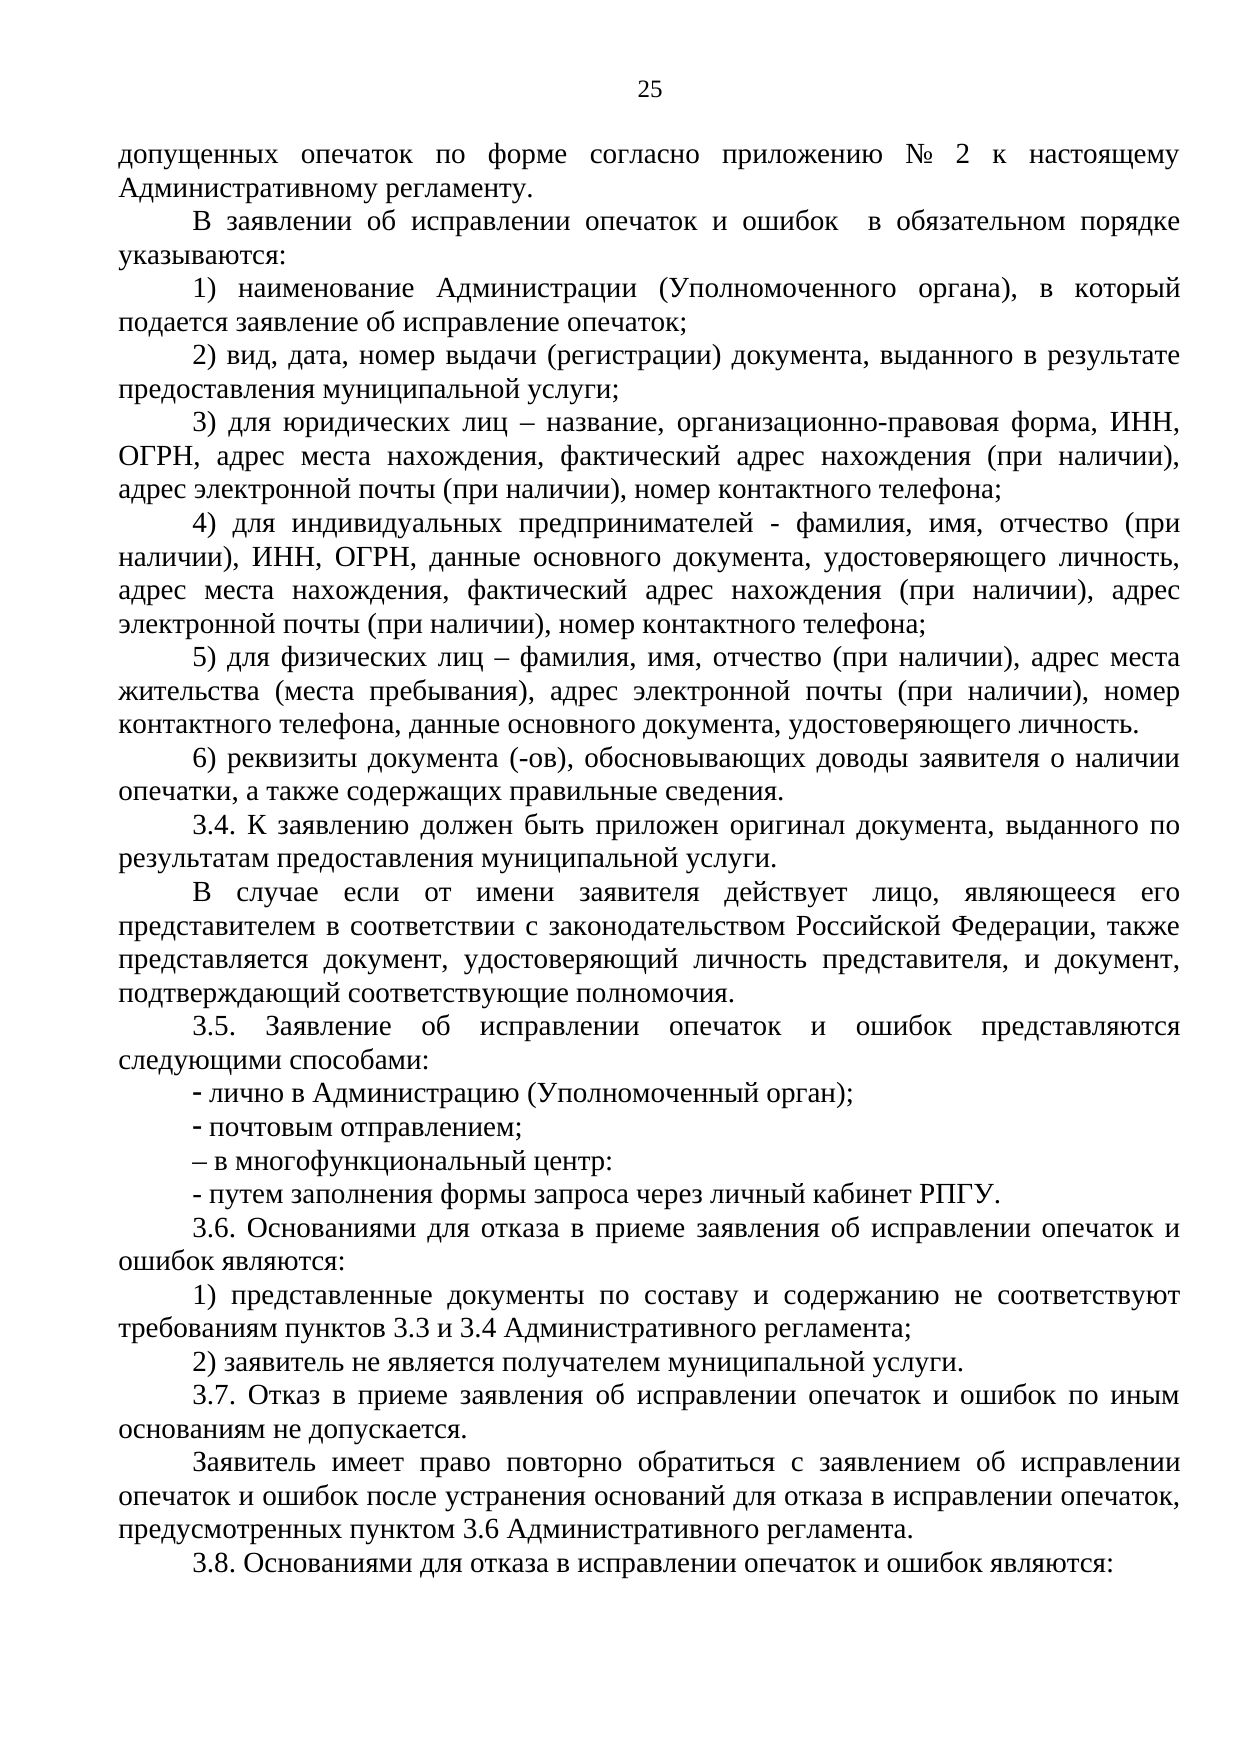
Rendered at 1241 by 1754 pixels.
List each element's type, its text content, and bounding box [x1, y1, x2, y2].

text 4) для индивидуальных предпринимателей - фамилия, имя, отчество (при наличии), ИНН, ОГРН, данные основного документа, удостоверяющего личность, адрес места нахождения, фактический адрес нахождения (при наличии), адрес электронной почты (при наличии), номер контактного телефона; [118, 505, 1181, 639]
text 2) заявитель не является получателем муниципальной услуги. [118, 1344, 1181, 1377]
text В заявлении об исправлении опечаток и ошибок в обязательном порядке указываются: [118, 203, 1181, 270]
text 3.5. Заявление об исправлении опечаток и ошибок представляются следующими способами: [118, 1008, 1181, 1075]
text - путем заполнения формы запроса через личный кабинет РПГУ. [118, 1176, 1181, 1210]
text 3.6. Основаниями для отказа в приеме заявления об исправлении опечаток и ошибок являются: [118, 1210, 1181, 1277]
text – в многофункциональный центр: [118, 1143, 1181, 1176]
text Заявитель имеет право повторно обратиться с заявлением об исправлении опечаток и ошибок после устранения оснований для отказа в исправлении опечаток, предусмотренных пунктом 3.6 Административного регламента. [118, 1444, 1181, 1545]
text почтовым отправлением; [118, 1109, 1181, 1143]
text 6) реквизиты документа (-ов), обосновывающих доводы заявителя о наличии опечатки, а также содержащих правильные сведения. [118, 740, 1181, 807]
text 3.7. Отказ в приеме заявления об исправлении опечаток и ошибок по иным основаниям не допускается. [118, 1377, 1181, 1444]
text 1) наименование Администрации (Уполномоченного органа), в который подается заявление об исправление опечаток; [118, 270, 1181, 337]
text 2) вид, дата, номер выдачи (регистрации) документа, выданного в результате предоставления муниципальной услуги; [118, 337, 1181, 404]
text 3.4. К заявлению должен быть приложен оригинал документа, выданного по результатам предоставления муниципальной услуги. [118, 807, 1181, 874]
text 5) для физических лиц – фамилия, имя, отчество (при наличии), адрес места жительства (места пребывания), адрес электронной почты (при наличии), номер контактного телефона, данные основного документа, удостоверяющего личность. [118, 639, 1181, 740]
text 1) представленные документы по составу и содержанию не соответствуют требованиям пунктов 3.3 и 3.4 Административного регламента; [118, 1277, 1181, 1344]
text В случае если от имени заявителя действует лицо, являющееся его представителем в соответствии с законодательством Российской Федерации, также представляется документ, удостоверяющий личность представителя, и документ, подтверждающий соответствующие полномочия. [118, 874, 1181, 1008]
text лично в Администрацию (Уполномоченный орган); [118, 1075, 1181, 1109]
text 3) для юридических лиц – название, организационно-правовая форма, ИНН, ОГРН, адрес места нахождения, фактический адрес нахождения (при наличии), адрес электронной почты (при наличии), номер контактного телефона; [118, 404, 1181, 505]
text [118, 136, 1181, 203]
text 3.8. Основаниями для отказа в исправлении опечаток и ошибок являются: [118, 1545, 1181, 1579]
